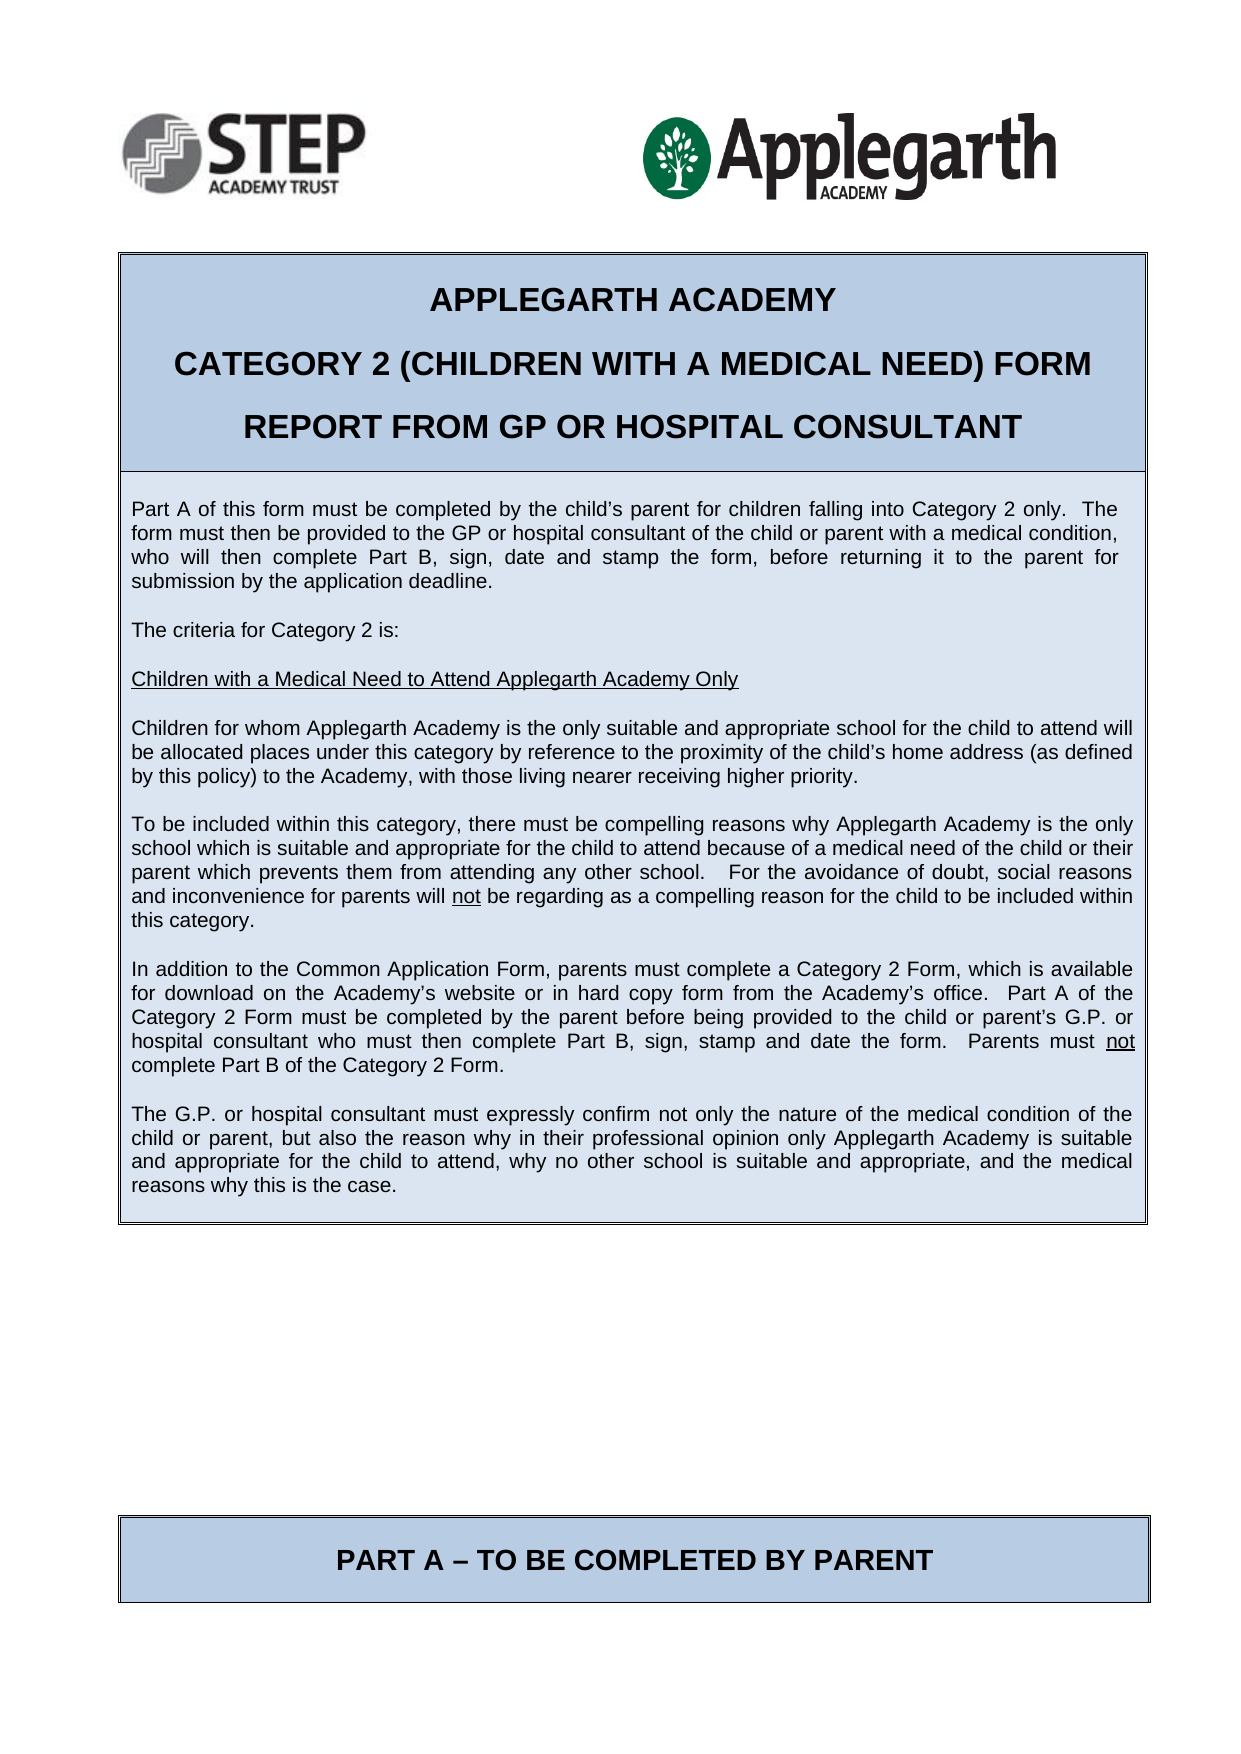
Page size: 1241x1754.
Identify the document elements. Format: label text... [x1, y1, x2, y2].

table_cell Part A of this form must be completed by the child’s parent for children falling into Category 2 only. The form must then be provided to the GP or hospital consultant of the child or parent with a medical condition, who will then complete Part B, sign, date and stamp the form, before returning it to the parent for submission by the application deadline. The criteria for Category 2 is: Children with a Medical Need to Attend Applegarth Academy Only Children for whom Applegarth Academy is the only suitable and appropriate school for the child to attend will be allocated places under this category by reference to the proximity of the child’s home address (as defined by this policy) to the Academy, with those living nearer receiving higher priority. To be included within this category, there must be compelling reasons why Applegarth Academy is the only school which is suitable and appropriate for the child to attend because of a medical need of the child or their parent which prevents them from attending any other school. For the avoidance of doubt, social reasons and inconvenience for parents will not be regarding as a compelling reason for the child to be included within this category. In addition to the Common Application Form, parents must complete a Category 2 Form, which is available for download on the Academy’s website or in hard copy form from the Academy’s office. Part A of the Category 2 Form must be completed by the parent before being provided to the child or parent’s G.P. or hospital consultant who must then complete Part B, sign, stamp and date the form. Parents must not complete Part B of the Category 2 Form. The G.P. or hospital consultant must expressly confirm not only the nature of the medical condition of the child or parent, but also the reason why in their professional opinion only Applegarth Academy is suitable and appropriate for the child to attend, why no other school is suitable and appropriate, and the medical reasons why this is the case. [121, 472, 1145, 1222]
table_header PART A – TO BE COMPLETED BY PARENT [121, 1518, 1148, 1602]
picture [118, 102, 378, 200]
picture [643, 113, 1056, 200]
table_header APPLEGARTH ACADEMY CATEGORY 2 (CHILDREN WITH A MEDICAL NEED) FORM REPORT FROM GP OR HOSPITAL CONSULTANT [121, 255, 1145, 471]
